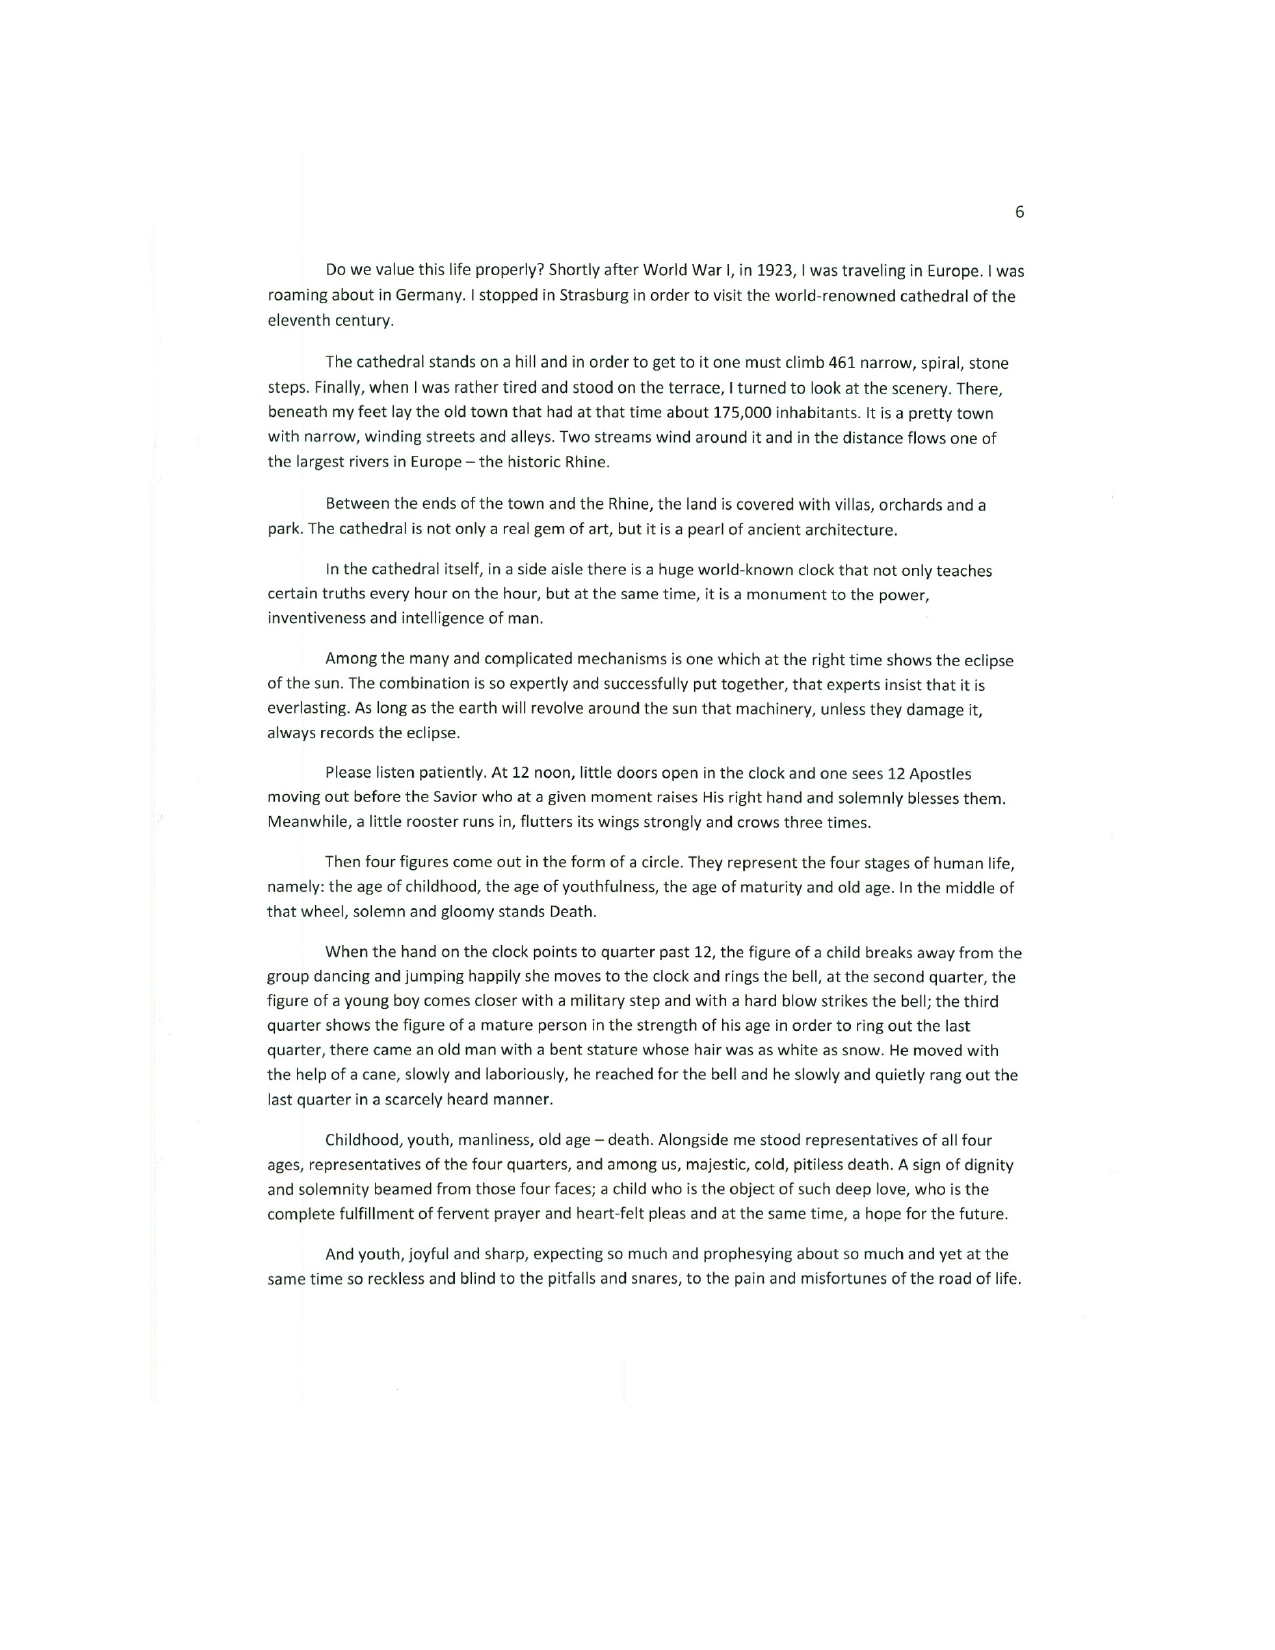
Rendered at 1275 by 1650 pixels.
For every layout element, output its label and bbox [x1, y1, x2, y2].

picture [150, 150, 1125, 1403]
